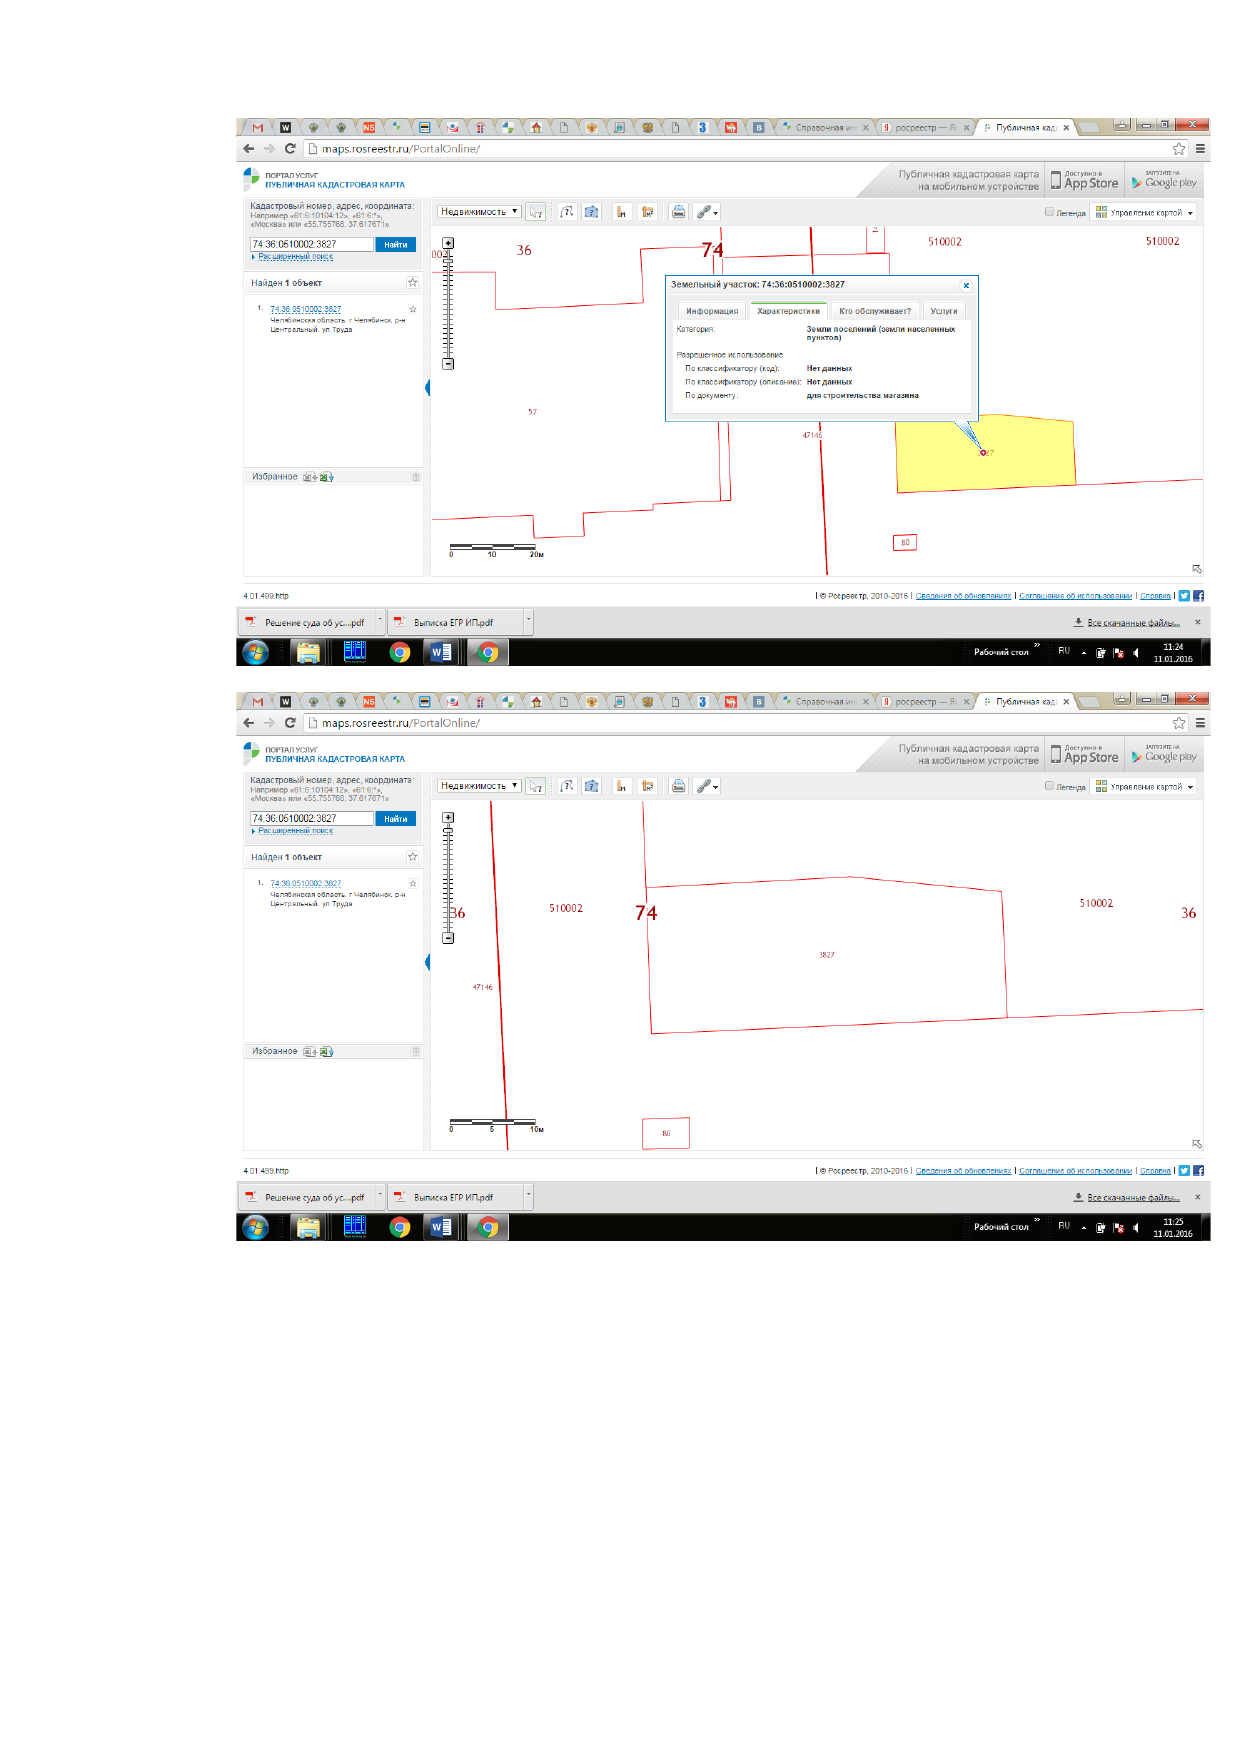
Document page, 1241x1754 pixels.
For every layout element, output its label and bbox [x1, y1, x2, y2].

picture [236, 118, 1211, 666]
picture [236, 692, 1211, 1241]
